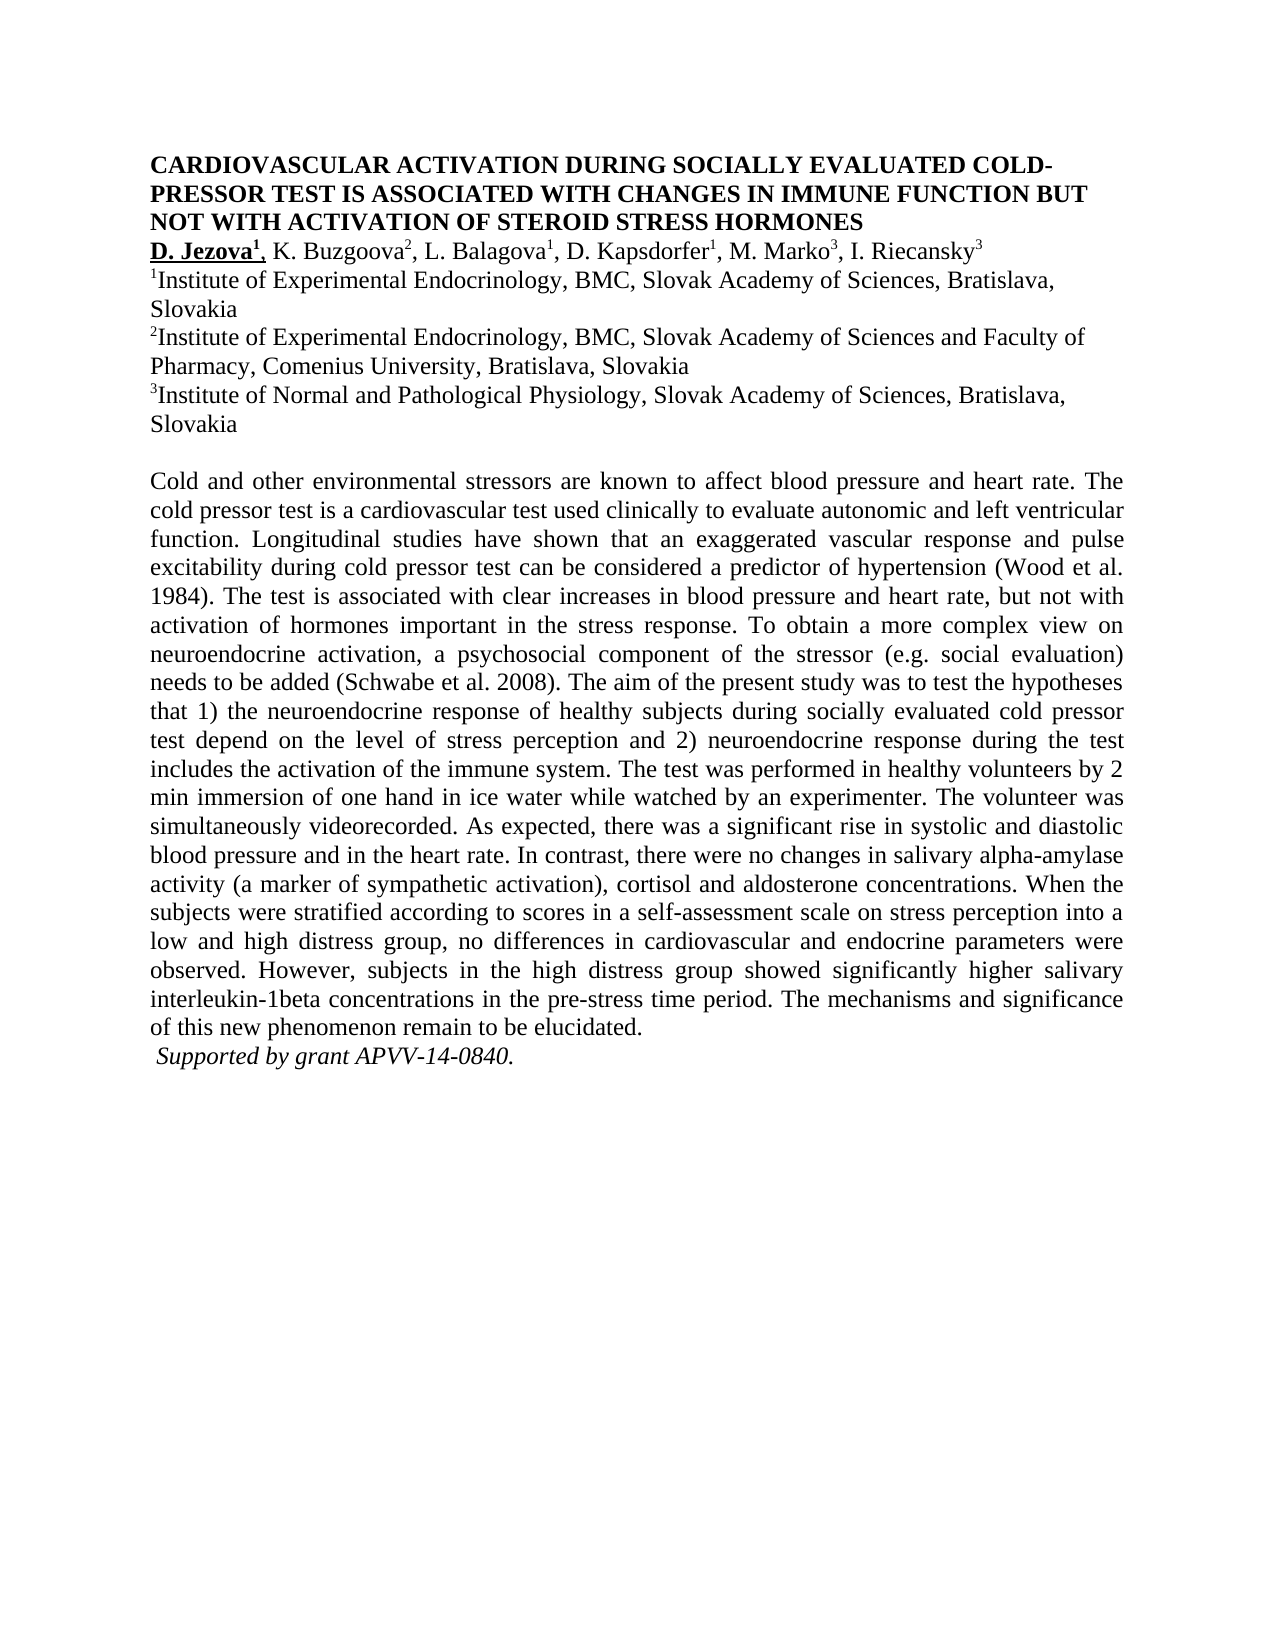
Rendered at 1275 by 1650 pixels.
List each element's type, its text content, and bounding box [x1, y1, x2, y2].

text 3Institute of Normal and Pathological Physiology, Slovak Academy of Sciences, Bratislava, Slovakia [150, 380, 1125, 437]
text CARDIOVASCULAR ACTIVATION DURING SOCIALLY EVALUATED COLD-PRESSOR TEST IS ASSOCIATED WITH CHANGES IN IMMUNE FUNCTION BUT NOT WITH ACTIVATION OF STEROID STRESS HORMONES [150, 150, 1125, 236]
text 1Institute of Experimental Endocrinology, BMC, Slovak Academy of Sciences, Bratislava, Slovakia [150, 265, 1125, 322]
text 2Institute of Experimental Endocrinology, BMC, Slovak Academy of Sciences and Faculty of Pharmacy, Comenius University, Bratislava, Slovakia [150, 322, 1125, 380]
text Supported by grant APVV-14-0840. [156, 1041, 1125, 1070]
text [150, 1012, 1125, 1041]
text D. Jezova1, K. Buzgoova2, L. Balagova1, D. Kapsdorfer1, M. Marko3, I. Riecansky3 [150, 236, 1125, 265]
